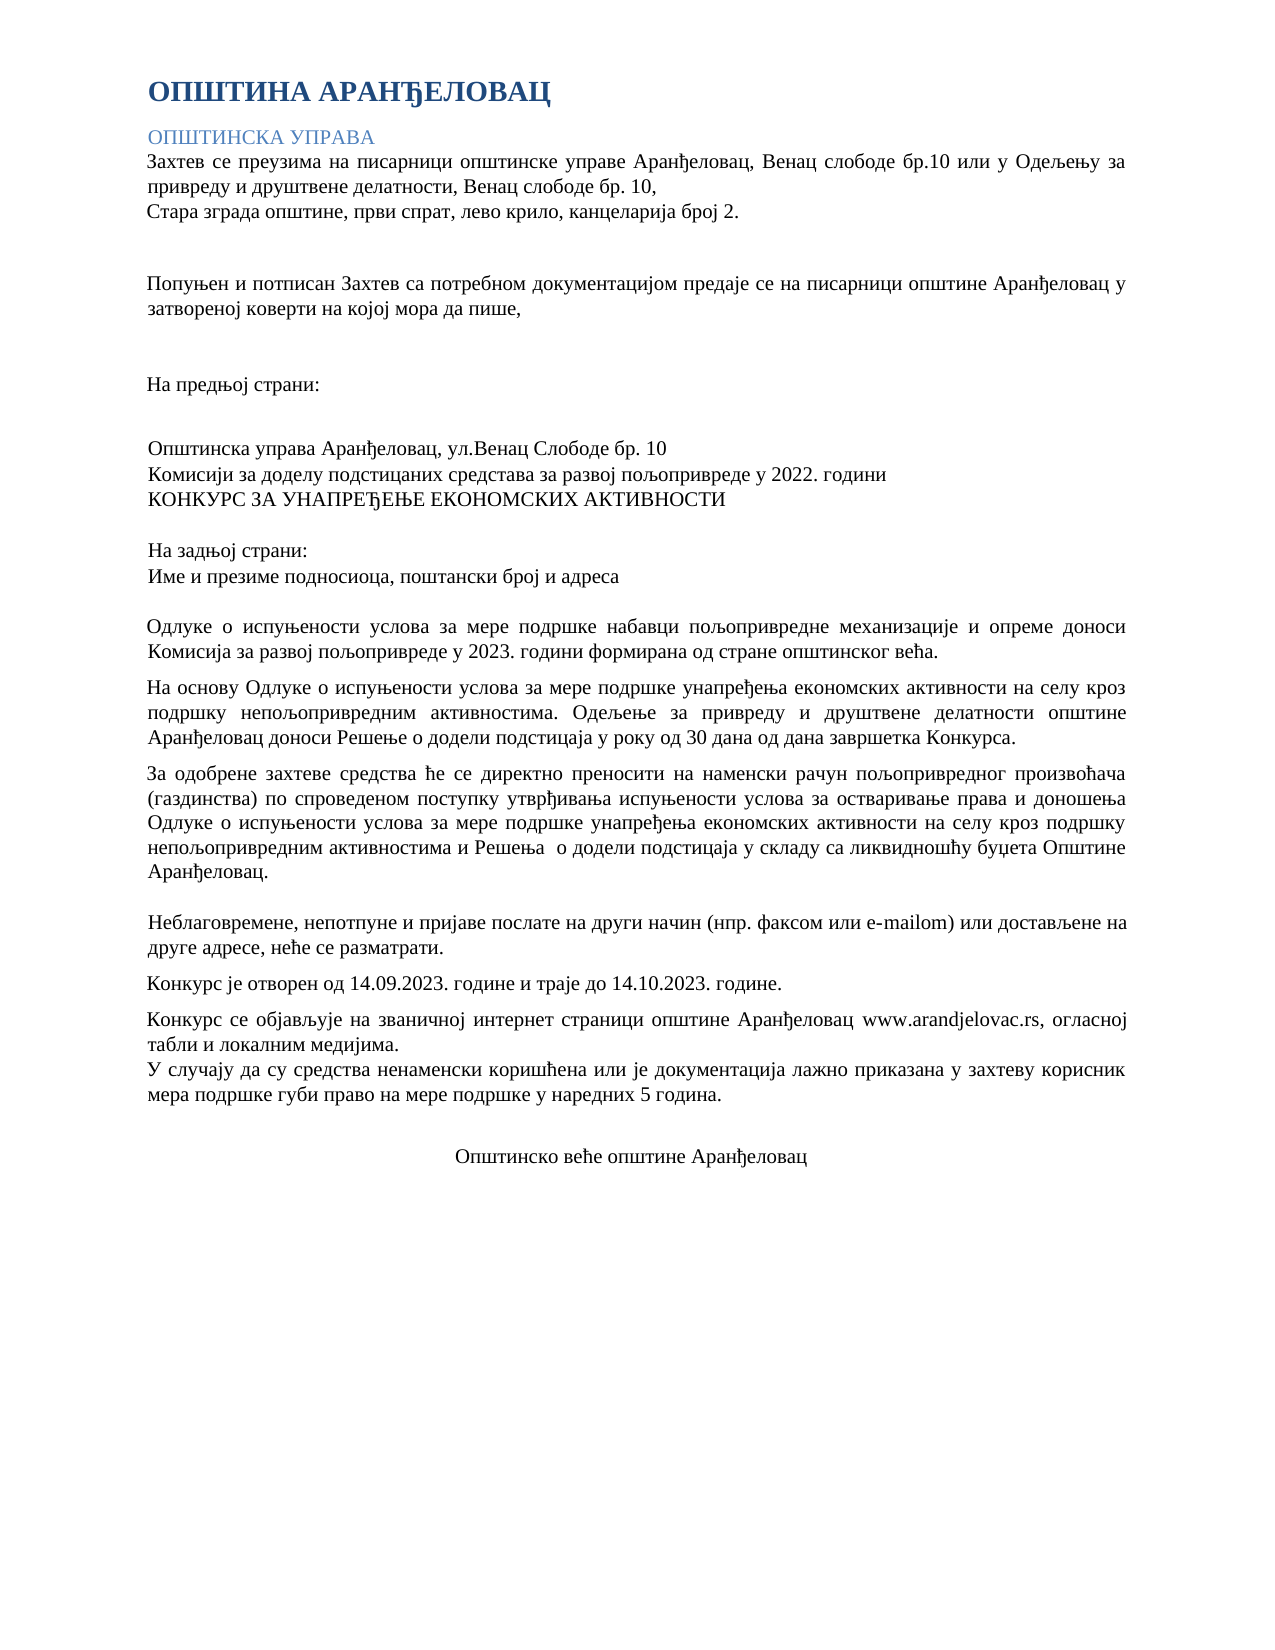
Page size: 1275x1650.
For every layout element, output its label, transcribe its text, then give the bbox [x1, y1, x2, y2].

text На предњој страни: [146, 372, 1127, 396]
text Конкурс је отворен од 14.09.2023. године и траје до 14.10.2023. године. [146, 971, 1127, 995]
text Општинско веће општине Аранђеловац [148, 1144, 1110, 1168]
text Неблаговремене, непотпуне и пријаве послате на други начин (нпр. факсом или е-mailom) или достављене на друге адресе, неће се разматрати. [148, 910, 1127, 959]
text Име и презиме подносиоца, поштански број и адреса [148, 564, 1129, 588]
text На задњој страни: [148, 538, 1129, 562]
text Општинска управа Аранђеловац, ул. Венац Слободе бр. 10 [148, 436, 1129, 460]
text Конкурс се објављује на званичној интернет страници општине Аранђеловац www.arandjelovac.rs, огласној табли и локалним медијима. [146, 1007, 1127, 1056]
text За одобрене захтеве средства ће се директно преносити на наменски рачун пољопривредног произвоћача (газдинства) по спроведеном поступку утврђивања испуњености услова за остваривање права и доношења Одлуке о испуњености услова за мере подршке унапређења економских активности на селу кроз подршку непољопривредним активностима и Решења о додели подстицаја у складу са ликвидношћу буџета Општине Аранђеловац. [146, 761, 1127, 883]
text Одлуке о испуњености услова за мере подршке набавци пољопривредне механизације и опреме доноси Комисија за развој пољопривреде у 2023. години формирана од стране општинског већа. [146, 614, 1127, 663]
text Комисији за доделу подстицаних средстава за развој пољопривреде у 2022. години [148, 462, 1129, 486]
text На основу Одлуке о испуњености услова за мере подршке унапређења економских активности на селу кроз подршку непољопривредним активностима. Одељење за привреду и друштвене делатности општине Аранђеловац доноси Решење о додели подстицаја у року од 30 дана од дана завршетка Конкурса. [146, 675, 1127, 749]
text У случају да су средства ненаменски коришћена или је документација лажно приказана у захтеву корисник мера подршке губи право на мере подршке у наредних 5 година. [146, 1057, 1127, 1106]
text Попуњен и потписан Захтев са потребном документацијом предаје се на писарници општине Аранђеловац у затвореној коверти на којој мора да пише, [146, 271, 1127, 320]
text Стара зграда општине, први спрат, лево крило, канцеларија број 2. [146, 199, 1127, 223]
text КОНКУРС ЗА УНАПРЕЂЕЊЕ ЕКОНОМСКИХ АКТИВНОСТИ [148, 487, 1129, 511]
text Захтев се преузима на писарници општинске управе Аранђеловац, Венац слободе бр.10 или у Одељењу за привреду и друштвене делатности, Венац слободе бр. 10, [146, 149, 1127, 198]
